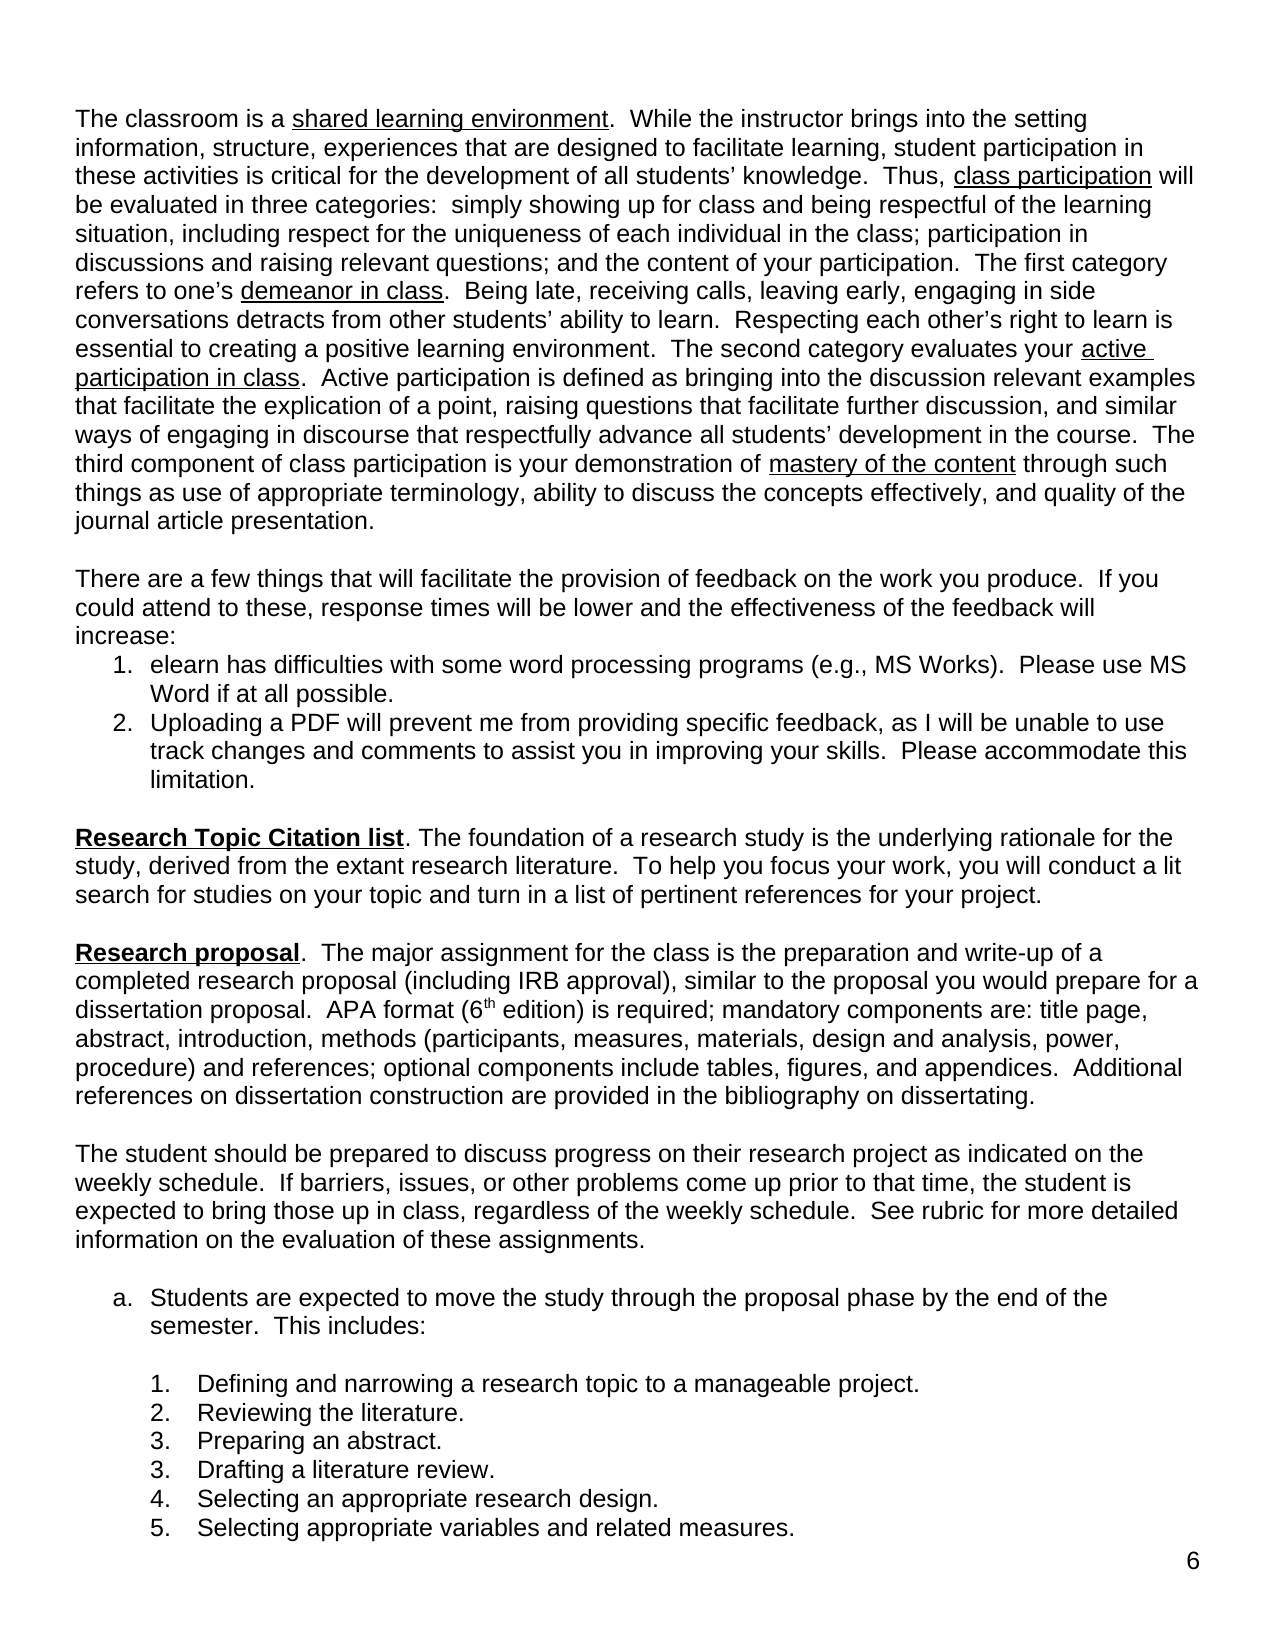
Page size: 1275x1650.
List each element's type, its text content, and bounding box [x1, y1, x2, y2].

text There are a few things that will facilitate the provision of feedback on the work you produce. If you could attend to these, response times will be lower and the effectiveness of the feedback will increase: [75, 564, 1200, 650]
list Defining and narrowing a research topic to a manageable project. [150, 1369, 1200, 1397]
text 3. Drafting a literature review. [150, 1455, 1200, 1484]
text Research proposal. The major assignment for the class is the preparation and write-up of a completed research proposal (including IRB approval), similar to the proposal you would prepare for a dissertation proposal. APA format (6th edition) is required; mandatory components are: title page, abstract, introduction, methods (participants, measures, materials, design and analysis, power, procedure) and references; optional components include tables, figures, and appendices. Additional references on dissertation construction are provided in the bibliography on dissertating. [75, 937, 1200, 1110]
text 5. Selecting appropriate variables and related measures. [150, 1512, 1200, 1541]
text The classroom is a shared learning environment. While the instructor brings into the setting information, structure, experiences that are designed to facilitate learning, student participation in these activities is critical for the development of all students’ knowledge. Thus, class participation will be evaluated in three categories: simply showing up for class and being respectful of the learning situation, including respect for the uniqueness of each individual in the class; participation in discussions and raising relevant questions; and the content of your participation. The first category refers to one’s demeanor in class. Being late, receiving calls, leaving early, engaging in side conversations detracts from other students’ ability to learn. Respecting each other’s right to learn is essential to creating a positive learning environment. The second category evaluates your active participation in class. Active participation is defined as bringing into the discussion relevant examples that facilitate the explication of a point, raising questions that facilitate further discussion, and similar ways of engaging in discourse that respectfully advance all students’ development in the course. The third component of class participation is your demonstration of mastery of the content through such things as use of appropriate terminology, ability to discuss the concepts effectively, and quality of the journal article presentation. [75, 104, 1200, 535]
list Uploading a PDF will prevent me from providing specific feedback, as I will be unable to use track changes and comments to assist you in improving your skills. Please accommodate this limitation. [112, 707, 1200, 794]
text Research Topic Citation list. The foundation of a research study is the underlying rationale for the study, derived from the extant research literature. To help you focus your work, you will conduct a lit search for studies on your topic and turn in a list of pertinent references for your project. [75, 822, 1200, 909]
list Reviewing the literature. [150, 1397, 1200, 1426]
text The student should be prepared to discuss progress on their research project as indicated on the weekly schedule. If barriers, issues, or other problems come up prior to that time, the student is expected to bring those up in class, regardless of the weekly schedule. See rubric for more detailed information on the evaluation of these assignments. [75, 1139, 1200, 1254]
text 4. Selecting an appropriate research design. [150, 1484, 1200, 1512]
text 3. Preparing an abstract. [150, 1426, 1200, 1455]
list elearn has difficulties with some word processing programs (e.g., MS Works). Please use MS Word if at all possible. [112, 650, 1200, 707]
list Students are expected to move the study through the proposal phase by the end of the semester. This includes: [112, 1282, 1200, 1340]
